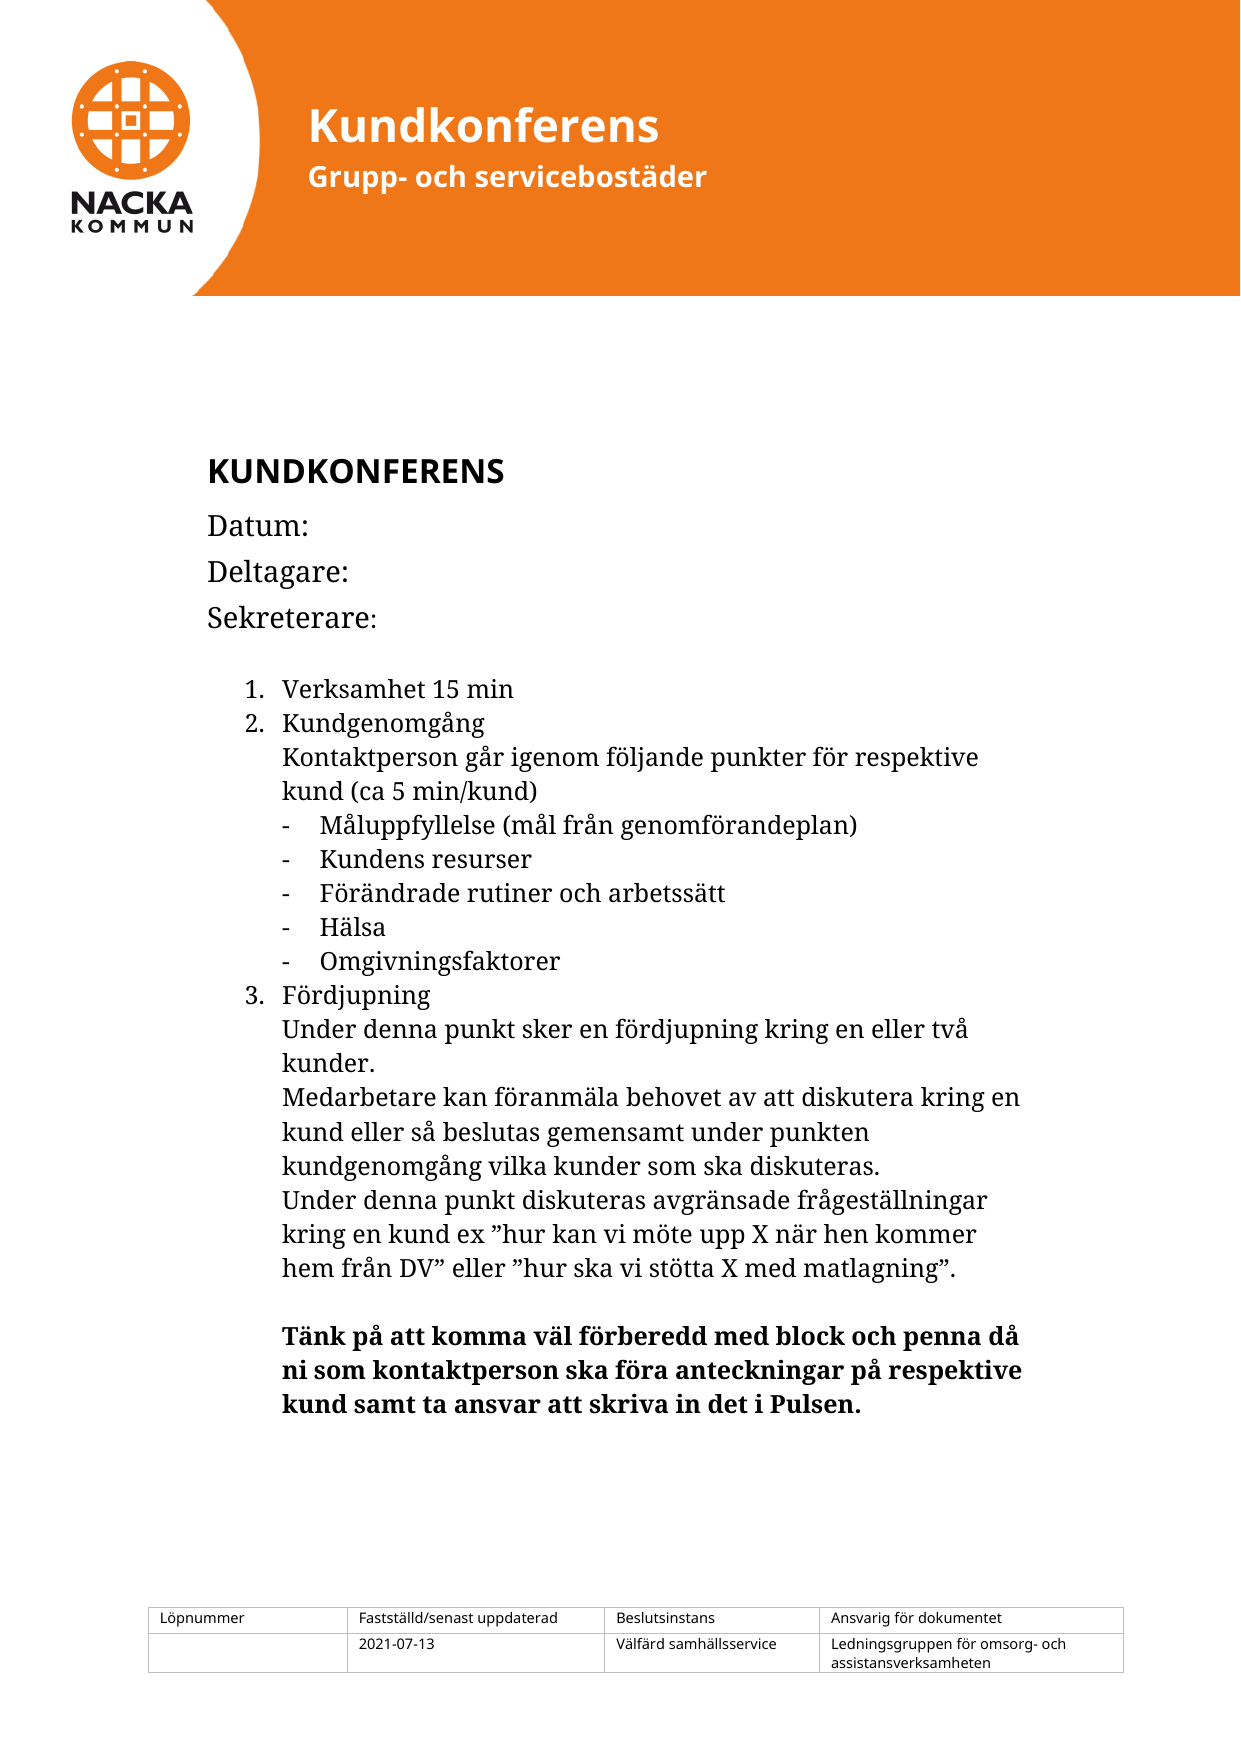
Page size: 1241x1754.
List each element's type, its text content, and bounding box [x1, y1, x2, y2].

text Kontaktperson går igenom följande punkter för respektive kund (ca 5 min/kund) [282, 739, 1033, 808]
picture [0, 0, 1241, 296]
table_header Kundkonferens Grupp- och servicebostäder [296, 91, 1169, 245]
subtitle KUNDKONFERENS [207, 448, 1033, 493]
list Hälsa [282, 910, 1033, 944]
text Tänk på att komma väl förberedd med block och penna då ni som kontaktperson ska föra anteckningar på respektive kund samt ta ansvar att skriva in det i Pulsen. [282, 1318, 1033, 1421]
text Under denna punkt sker en fördjupning kring en eller två kunder. Medarbetare kan föranmäla behovet av att diskutera kring en kund eller så beslutas gemensamt under punkten kundgenomgång vilka kunder som ska diskuteras. [282, 1012, 1033, 1182]
list Omgivningsfaktorer [282, 944, 1033, 978]
subtitle Deltagare: [207, 552, 1033, 591]
subtitle Datum: [207, 506, 1033, 545]
list Förändrade rutiner och arbetssätt [282, 876, 1033, 910]
text Under denna punkt diskuteras avgränsade frågeställningar kring en kund ex ”hur kan vi möte upp X när hen kommer hem från DV” eller ”hur ska vi stötta X med matlagning”. [282, 1182, 1033, 1284]
list Fördjupning [244, 978, 1033, 1012]
list Kundgenomgång [244, 705, 1033, 739]
text Sekreterare: [207, 598, 1033, 637]
list Kundens resurser [282, 842, 1033, 876]
list Måluppfyllelse (mål från genomförandeplan) [282, 808, 1033, 842]
list Verksamhet 15 min [244, 671, 1033, 705]
